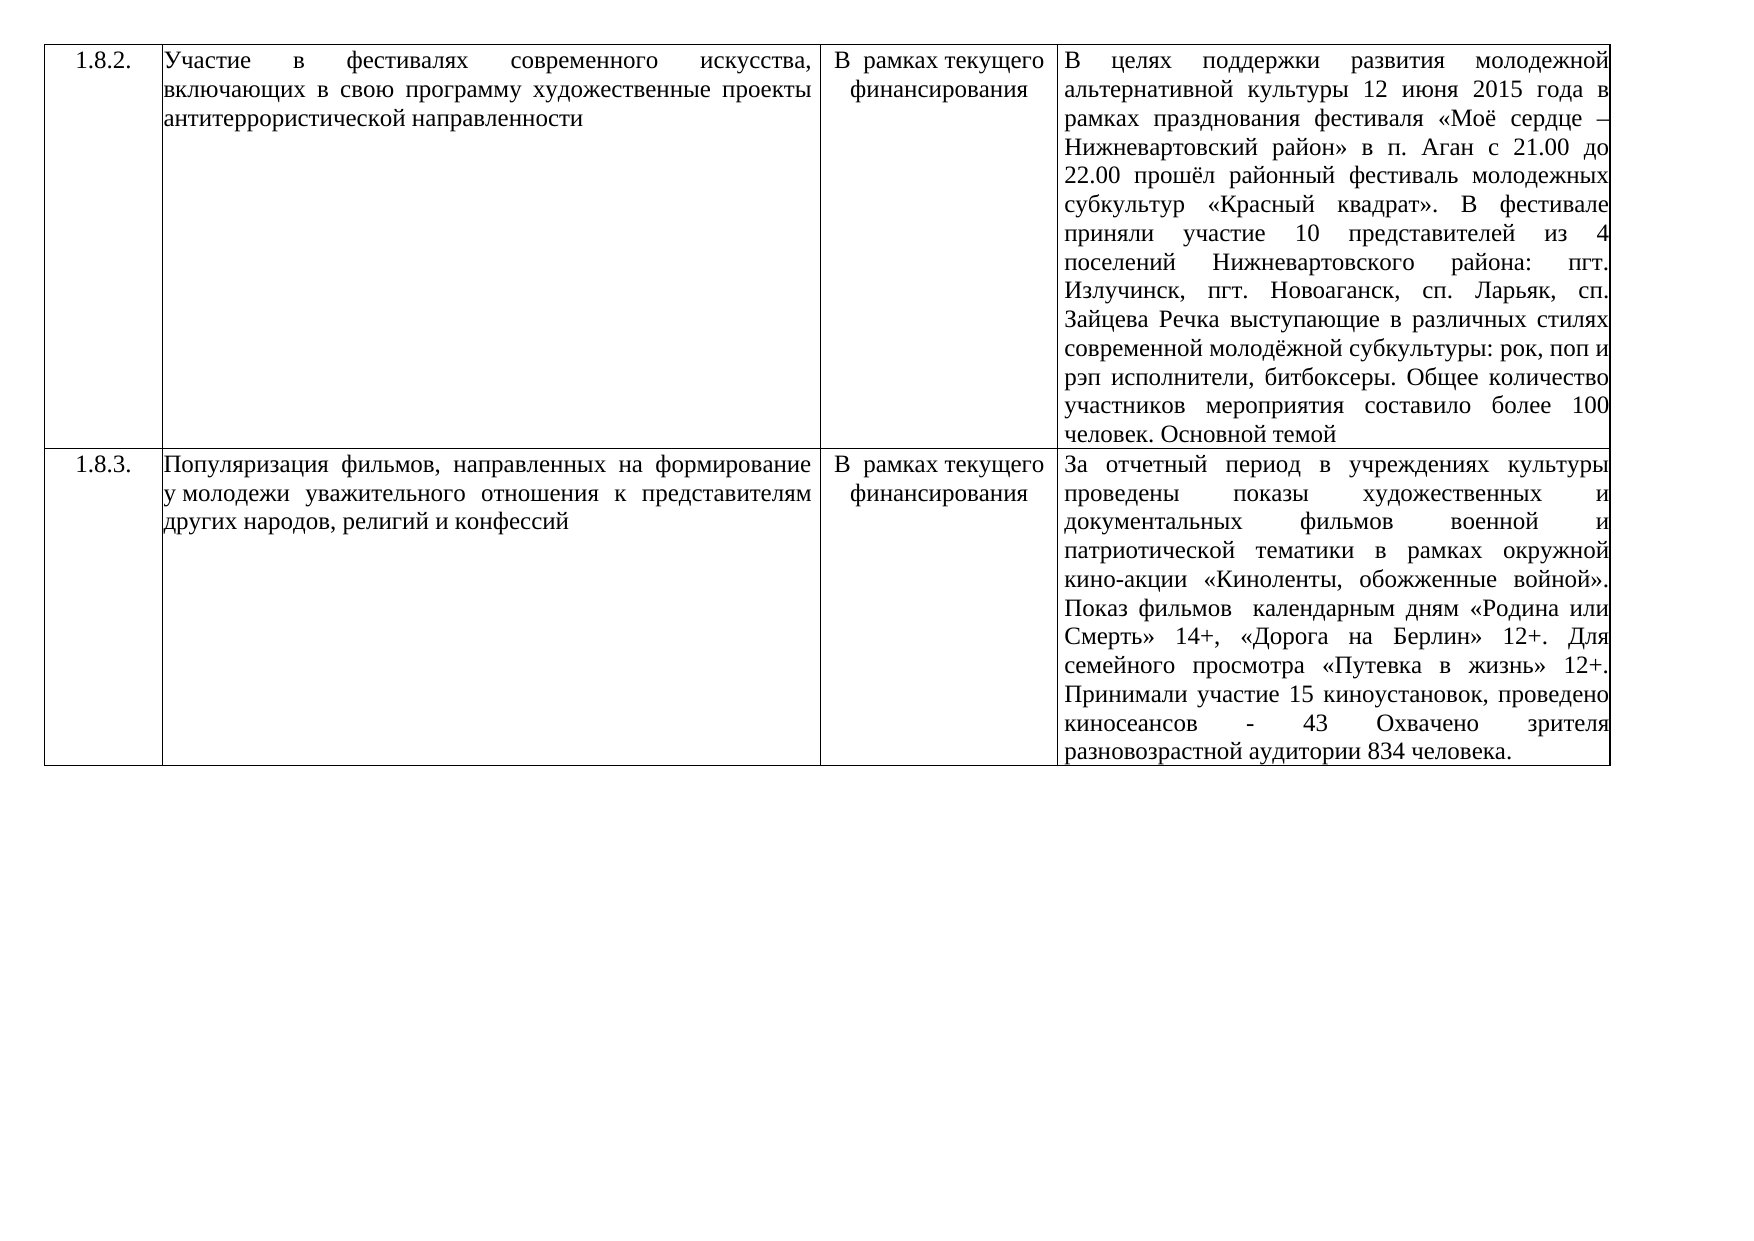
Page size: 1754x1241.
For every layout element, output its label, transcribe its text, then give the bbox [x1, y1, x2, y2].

table_cell Популяризация фильмов, направленных на формирование у молодежи уважительного отношения к представителям других народов, религий и конфессий [163, 449, 820, 765]
table_cell За отчетный период в учреждениях культуры проведены показы художественных и документальных фильмов военной и патриотической тематики в рамках окружной кино-акции «Киноленты, обожженные войной». Показ фильмов календарным дням «Родина или Смерть» 14+, «Дорога на Берлин» 12+. Для семейного просмотра «Путевка в жизнь» 12+. Принимали участие 15 киноустановок, проведено киносеансов - 43 Охвачено зрителя разновозрастной аудитории 834 человека. [1058, 449, 1609, 765]
table_cell 1.8.2. [45, 45, 162, 448]
table_cell 1.8.3. [45, 449, 162, 765]
table_cell Участие в фестивалях современного искусства, включающих в свою программу художественные проекты антитеррористической направленности [163, 45, 820, 448]
table_cell В целях поддержки развития молодежной альтернативной культуры 12 июня 2015 года в рамках празднования фестиваля «Моё сердце – Нижневартовский район» в п. Аган с 21.00 до 22.00 прошёл районный фестиваль молодежных субкультур «Красный квадрат». В фестивале приняли участие 10 представителей из 4 поселений Нижневартовского района: пгт. Излучинск, пгт. Новоаганск, сп. Ларьяк, сп. Зайцева Речка выступающие в различных стилях современной молодёжной субкультуры: рок, поп и рэп исполнители, битбоксеры. Общее количество участников мероприятия составило более 100 человек. Основной темой [1058, 45, 1609, 448]
table_cell В рамках текущего финансирования [821, 449, 1057, 765]
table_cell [821, 45, 1057, 448]
